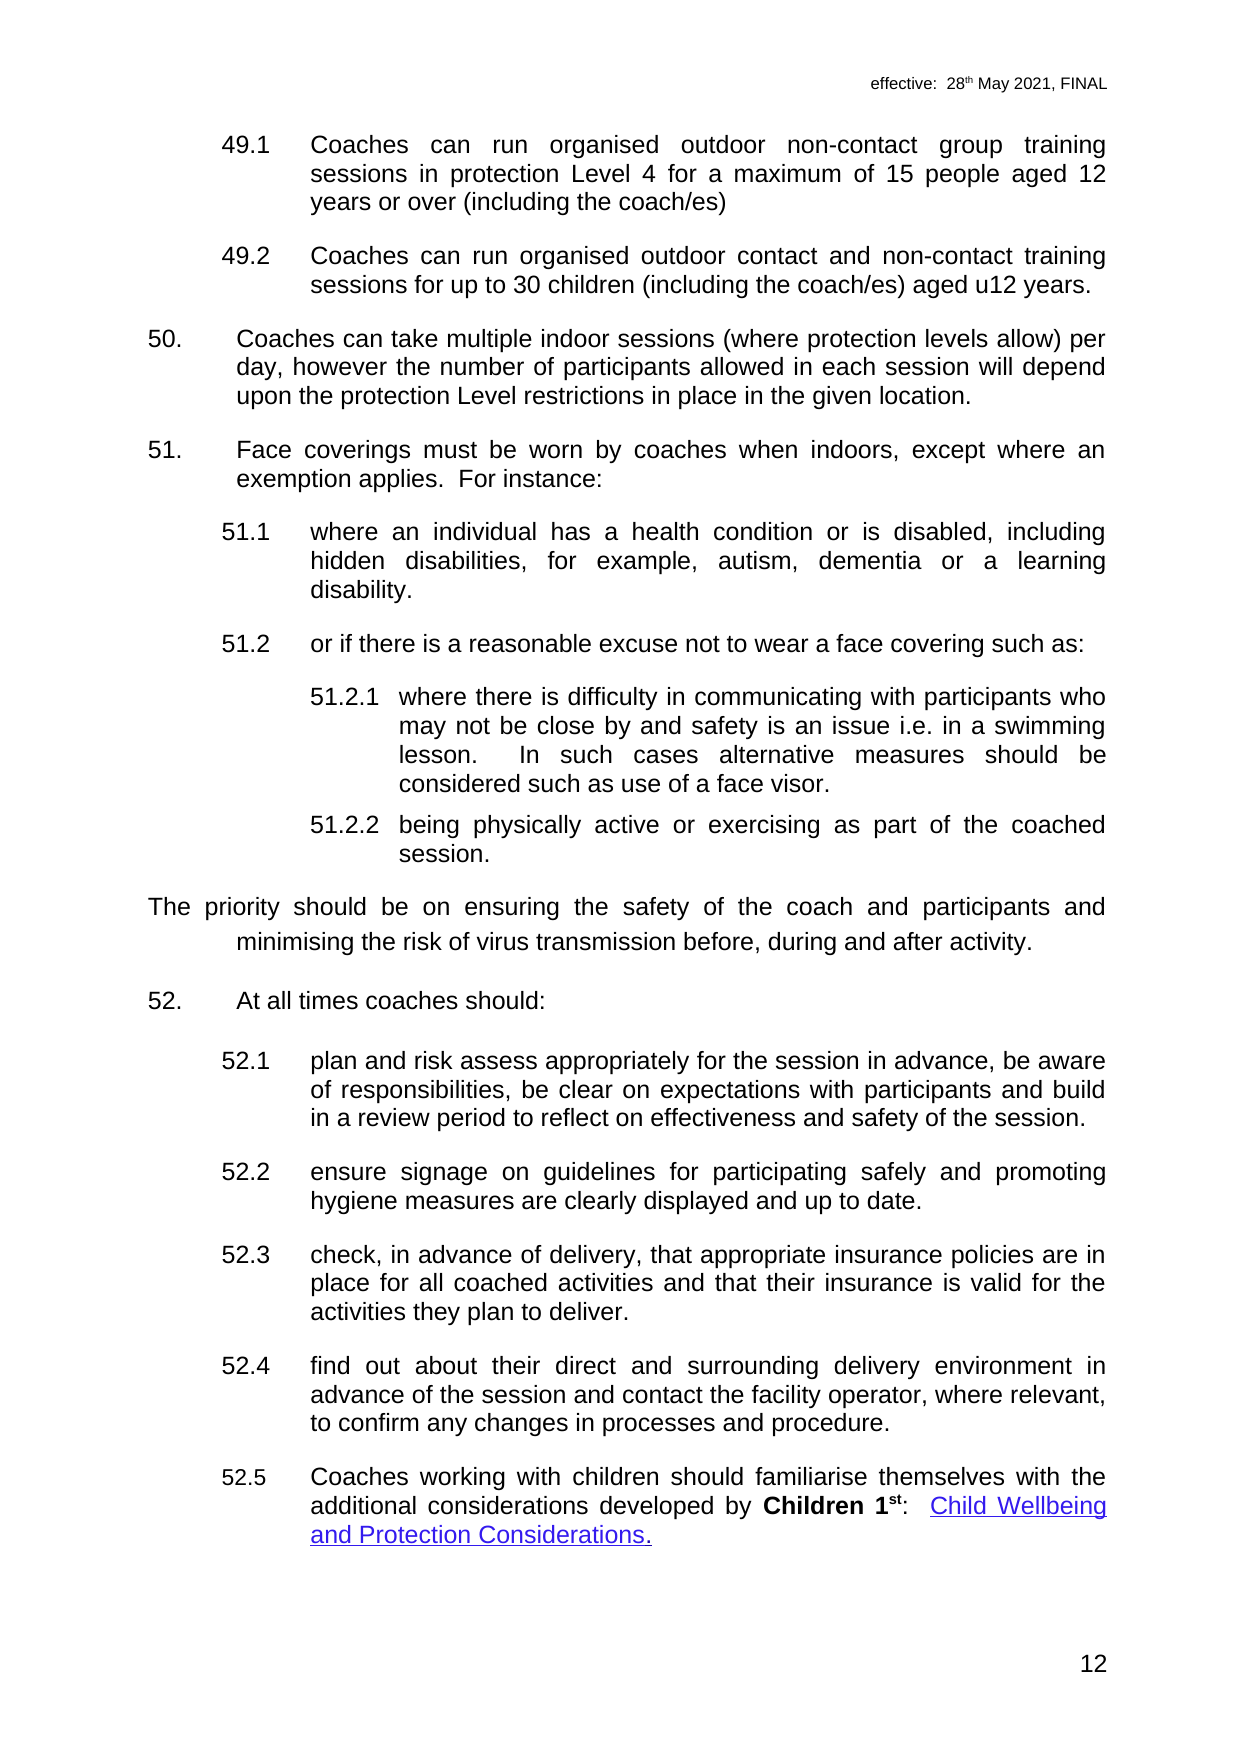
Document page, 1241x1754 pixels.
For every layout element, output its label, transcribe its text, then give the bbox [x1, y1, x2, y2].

list Coaches working with children should familiarise themselves with the additional considerations developed by Children 1st: Child Wellbeing and Protection Considerations. [221, 1462, 1107, 1548]
list where an individual has a health condition or is disabled, including hidden disabilities, for example, autism, dementia or a learning disability. [221, 517, 1107, 604]
text The priority should be on ensuring the safety of the coach and participants and minimising the risk of virus transmission before, during and after activity. [148, 892, 1107, 956]
list At all times coaches should: [148, 986, 1107, 1015]
list Coaches can take multiple indoor sessions (where protection levels allow) per day, however the number of participants allowed in each session will depend upon the protection Level restrictions in place in the given location. [148, 324, 1107, 410]
list check, in advance of delivery, that appropriate insurance policies are in place for all coached activities and that their insurance is valid for the activities they plan to deliver. [221, 1239, 1107, 1326]
list ensure signage on guidelines for participating safely and promoting hygiene measures are clearly displayed and up to date. [221, 1157, 1107, 1214]
list Face coverings must be worn by coaches when indoors, except where an exemption applies. For instance: [148, 435, 1107, 492]
list or if there is a reasonable excuse not to wear a face covering such as: [221, 629, 1107, 657]
list where there is difficulty in communicating with participants who may not be close by and safety is an issue i.e. in a swimming lesson. In such cases alternative measures should be considered such as use of a face visor. [310, 682, 1107, 797]
list being physically active or exercising as part of the coached session. [310, 810, 1107, 867]
list find out about their direct and surrounding delivery environment in advance of the session and contact the facility operator, where relevant, to confirm any changes in processes and procedure. [221, 1351, 1107, 1437]
list Coaches can run organised outdoor contact and non-contact training sessions for up to 30 children (including the coach/es) aged u12 years. [221, 241, 1107, 299]
list Coaches can run organised outdoor non-contact group training sessions in protection Level 4 for a maximum of 15 people aged 12 years or over (including the coach/es) [221, 130, 1107, 216]
list plan and risk assess appropriately for the session in advance, be aware of responsibilities, be clear on expectations with participants and build in a review period to reflect on effectiveness and safety of the session. [221, 1046, 1107, 1132]
